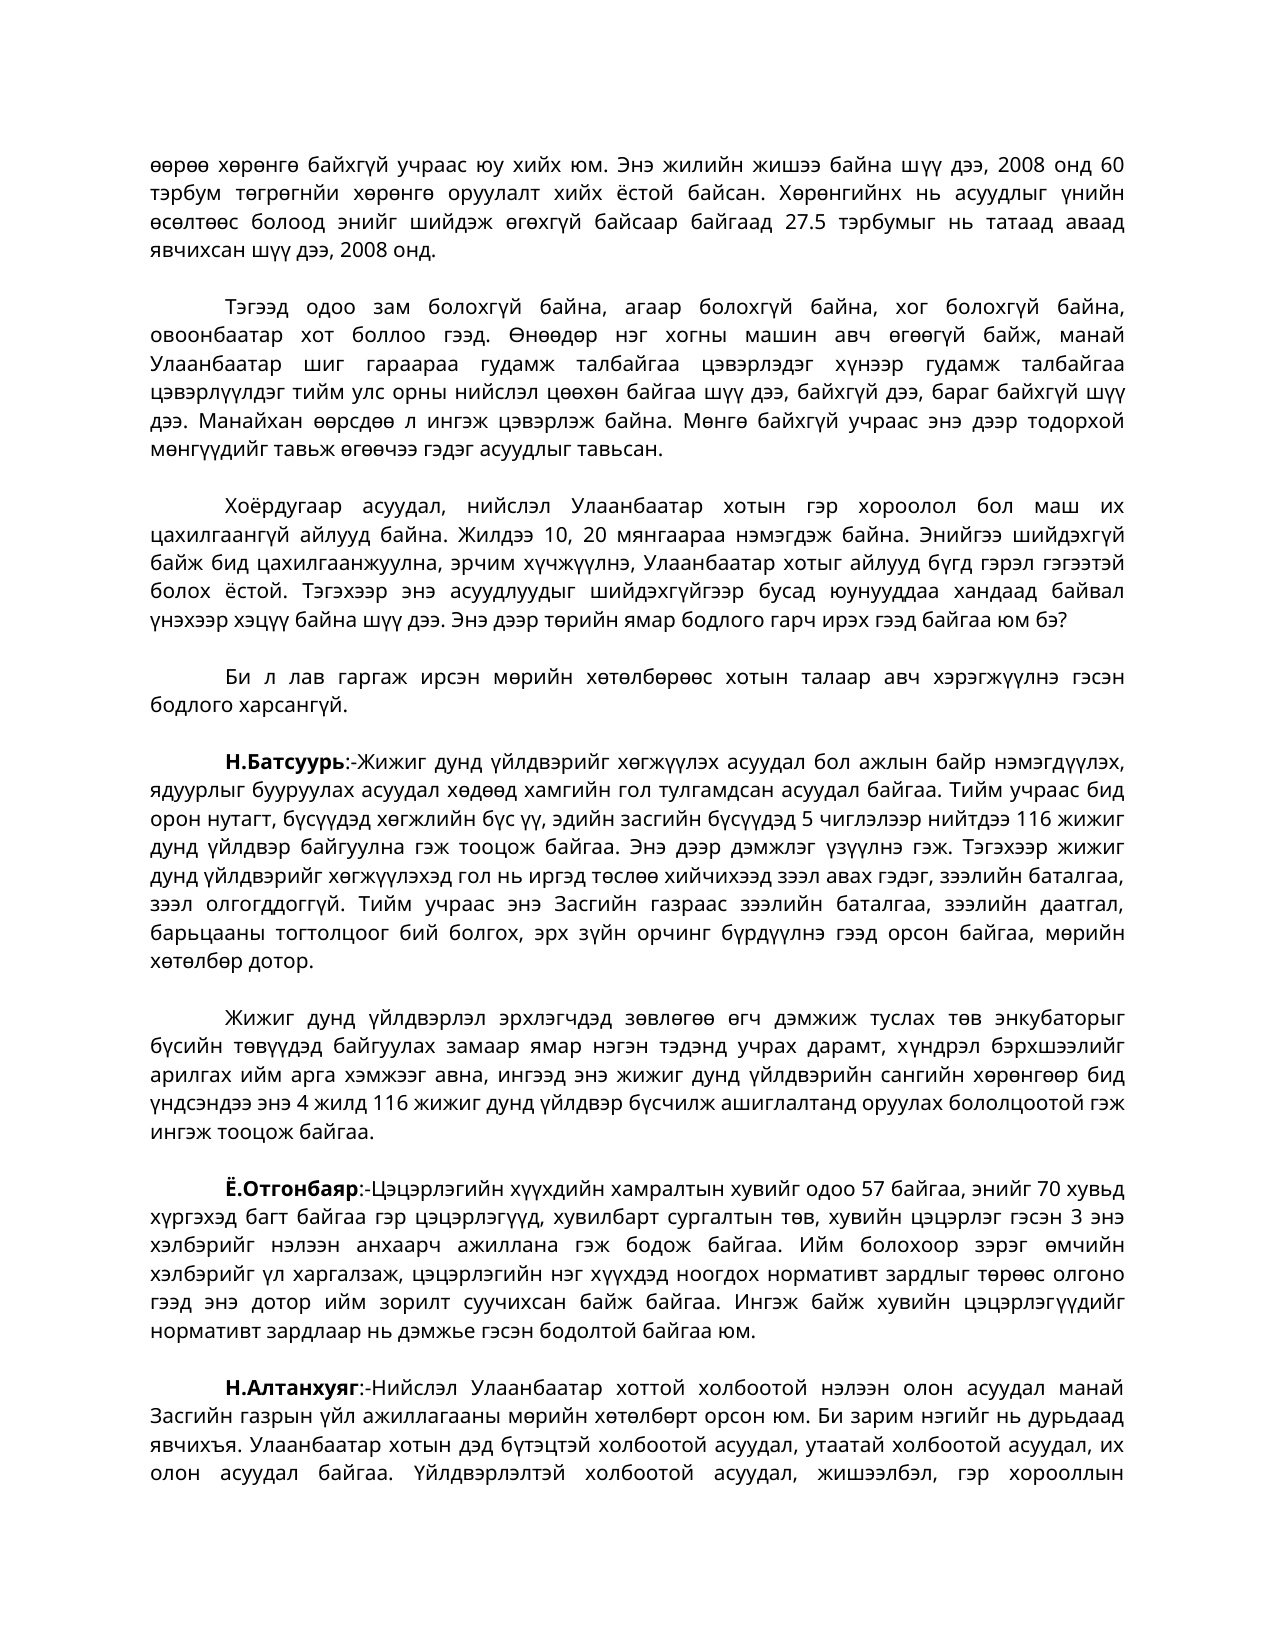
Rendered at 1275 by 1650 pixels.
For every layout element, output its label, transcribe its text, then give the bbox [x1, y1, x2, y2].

text Ё.Отгонбаяр:-Цэцэрлэгийн хүүхдийн хамралтын хувийг одоо 57 байгаа, энийг 70 хувьд хүргэхэд багт байгаа гэр цэцэрлэгүүд, хувилбарт сургалтын төв, хувийн цэцэрлэг гэсэн 3 энэ хэлбэрийг нэлээн анхаарч ажиллана гэж бодож байгаа. Ийм болохоор зэрэг өмчийн хэлбэрийг үл харгалзаж, цэцэрлэгийн нэг хүүхдэд ноогдох нормативт зардлыг төрөөс олгоно гээд энэ дотор ийм зорилт суучихсан байж байгаа. Ингэж байж хувийн цэцэрлэгүүдийг нормативт зардлаар нь дэмжье гэсэн бодолтой байгаа юм. [150, 1174, 1125, 1344]
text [150, 150, 1125, 264]
text Би л лав гаргаж ирсэн мөрийн хөтөлбөрөөс хотын талаар авч хэрэгжүүлнэ гэсэн бодлого харсангүй. [150, 662, 1125, 719]
text Хоёрдугаар асуудал, нийслэл Улаанбаатар хотын гэр хороолол бол маш их цахилгаангүй айлууд байна. Жилдээ 10, 20 мянгаараа нэмэгдэж байна. Энийгээ шийдэхгүй байж бид цахилгаанжуулна, эрчим хүчжүүлнэ, Улаанбаатар хотыг айлууд бүгд гэрэл гэгээтэй болох ёстой. Тэгэхээр энэ асуудлуудыг шийдэхгүйгээр бусад юунууддаа хандаад байвал үнэхээр хэцүү байна шүү дээ. Энэ дээр төрийн ямар бодлого гарч ирэх гээд байгаа юм бэ? [150, 491, 1125, 633]
text Н.Батсуурь:-Жижиг дунд үйлдвэрийг хөгжүүлэх асуудал бол ажлын байр нэмэгдүүлэх, ядуурлыг бууруулах асуудал хөдөөд хамгийн гол тулгамдсан асуудал байгаа. Тийм учраас бид орон нутагт, бүсүүдэд хөгжлийн бүс үү, эдийн засгийн бүсүүдэд 5 чиглэлээр нийтдээ 116 жижиг дунд үйлдвэр байгуулна гэж тооцож байгаа. Энэ дээр дэмжлэг үзүүлнэ гэж. Тэгэхээр жижиг дунд үйлдвэрийг хөгжүүлэхэд гол нь иргэд төслөө хийчихээд зээл авах гэдэг, зээлийн баталгаа, зээл олгогддоггүй. Тийм учраас энэ Засгийн газраас зээлийн баталгаа, зээлийн даатгал, барьцааны тогтолцоог бий болгох, эрх зүйн орчинг бүрдүүлнэ гээд орсон байгаа, мөрийн хөтөлбөр дотор. [150, 747, 1125, 975]
text Тэгээд одоо зам болохгүй байна, агаар болохгүй байна, хог болохгүй байна, овоонбаатар хот боллоо гээд. Өнөөдөр нэг хогны машин авч өгөөгүй байж, манай Улаанбаатар шиг гараараа гудамж талбайгаа цэвэрлэдэг хүнээр гудамж талбайгаа цэвэрлүүлдэг тийм улс орны нийслэл цөөхөн байгаа шүү дээ, байхгүй дээ, бараг байхгүй шүү дээ. Манайхан өөрсдөө л ингэж цэвэрлэж байна. Мөнгө байхгүй учраас энэ дээр тодорхой мөнгүүдийг тавьж өгөөчээ гэдэг асуудлыг тавьсан. [150, 292, 1125, 463]
text Жижиг дунд үйлдвэрлэл эрхлэгчдэд зөвлөгөө өгч дэмжиж туслах төв энкубаторыг бүсийн төвүүдэд байгуулах замаар ямар нэгэн тэдэнд учрах дарамт, хүндрэл бэрхшээлийг арилгах ийм арга хэмжээг авна, ингээд энэ жижиг дунд үйлдвэрийн сангийн хөрөнгөөр бид үндсэндээ энэ 4 жилд 116 жижиг дунд үйлдвэр бүсчилж ашиглалтанд оруулах бололцоотой гэж ингэж тооцож байгаа. [150, 1003, 1125, 1145]
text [150, 1373, 1125, 1487]
